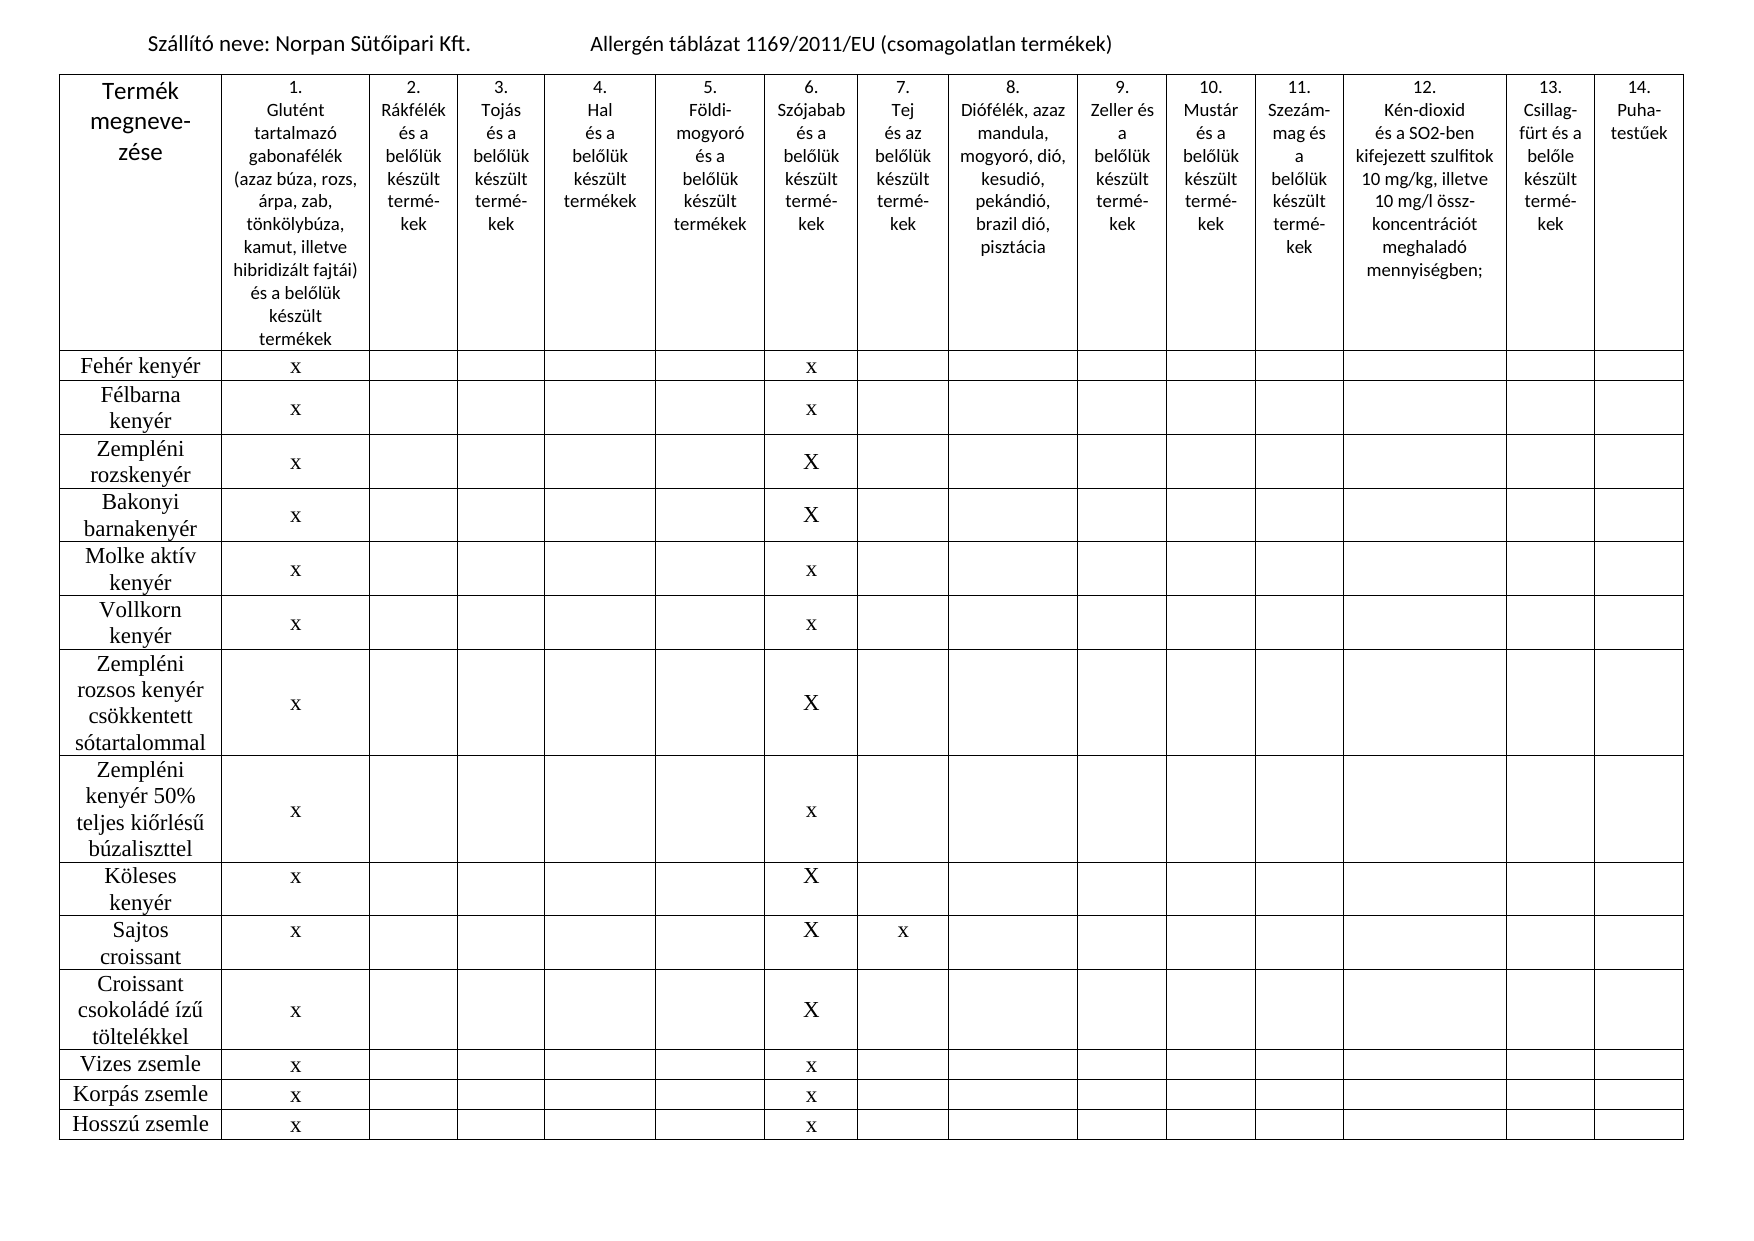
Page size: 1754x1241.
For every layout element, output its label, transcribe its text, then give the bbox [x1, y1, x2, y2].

table_cell [656, 916, 764, 969]
table_cell [1344, 863, 1506, 915]
table_cell [1167, 863, 1255, 915]
table_cell [656, 435, 764, 487]
table_cell [458, 489, 544, 541]
table_cell [1078, 1110, 1166, 1139]
table_cell [1507, 1110, 1594, 1139]
table_cell [1256, 1110, 1343, 1139]
table_cell x [222, 435, 369, 487]
table_cell [949, 1110, 1077, 1139]
table_cell [858, 650, 948, 755]
table_cell [1595, 1080, 1683, 1109]
table_cell x [222, 1080, 369, 1109]
table_cell [1078, 351, 1166, 380]
table_cell [545, 1110, 655, 1139]
table_cell [656, 489, 764, 541]
table_cell [949, 970, 1077, 1049]
table_cell [1256, 650, 1343, 755]
table_header 10. Mustár és a belőlük készült termé-kek [1167, 75, 1255, 350]
table_cell [1595, 381, 1683, 434]
table_cell [370, 916, 457, 969]
table_cell [370, 863, 457, 915]
table_cell [1595, 542, 1683, 595]
table_cell x [765, 1050, 857, 1079]
table_cell [1344, 916, 1506, 969]
table_cell [458, 381, 544, 434]
table_cell [858, 756, 948, 862]
table_cell [949, 1080, 1077, 1109]
table_cell [458, 756, 544, 862]
table_cell [1507, 351, 1594, 380]
table_cell [545, 916, 655, 969]
table_cell Croissant csokoládé ízű töltelékkel [60, 970, 221, 1049]
table_cell Molke aktív kenyér [60, 542, 221, 595]
table_cell [1256, 381, 1343, 434]
table_cell [1167, 916, 1255, 969]
table_cell [458, 596, 544, 649]
table_cell [1507, 1080, 1594, 1109]
table_cell [1078, 542, 1166, 595]
table_header 1. Glutént tartalmazó gabonafélék (azaz búza, rozs, árpa, zab, tönkölybúza, kamut, illetve hibridizált fajtái) és a belőlük készült termékek [222, 75, 369, 350]
table_cell [370, 1080, 457, 1109]
table_header 2. Rákfélék és a belőlük készült termé-kek [370, 75, 457, 350]
table_cell [1167, 970, 1255, 1049]
table_cell [656, 1050, 764, 1079]
table_cell [1344, 435, 1506, 487]
table_cell [545, 351, 655, 380]
table_cell Vollkorn kenyér [60, 596, 221, 649]
table_cell [1344, 1050, 1506, 1079]
table_header 12. Kén-dioxid és a SO2-ben kifejezett szulfitok 10 mg/kg, illetve 10 mg/l össz-koncentrációt meghaladó mennyiségben; [1344, 75, 1506, 350]
table_cell [1595, 1110, 1683, 1139]
table_cell [1507, 542, 1594, 595]
table_cell Zempléni rozskenyér [60, 435, 221, 487]
table_cell [458, 435, 544, 487]
table_cell [858, 1050, 948, 1079]
table_cell [1344, 596, 1506, 649]
table_cell [1344, 1110, 1506, 1139]
table_cell Korpás zsemle [60, 1080, 221, 1109]
table_cell [949, 542, 1077, 595]
table_cell x [765, 351, 857, 380]
table_header Termék megneve-zése [60, 75, 221, 350]
table_cell [370, 650, 457, 755]
table_cell [656, 756, 764, 862]
table_cell [1078, 650, 1166, 755]
table_header 4. Hal és a belőlük készült termékek [545, 75, 655, 350]
table_cell [1078, 916, 1166, 969]
table_cell [1167, 1110, 1255, 1139]
table_cell [858, 542, 948, 595]
table_cell [1167, 650, 1255, 755]
table_cell [370, 489, 457, 541]
table_cell [1507, 970, 1594, 1049]
table_cell [949, 596, 1077, 649]
table_cell [458, 1050, 544, 1079]
table_cell [1167, 489, 1255, 541]
table_cell [858, 381, 948, 434]
table_cell [1256, 542, 1343, 595]
table_cell [1256, 351, 1343, 380]
table_cell [656, 381, 764, 434]
table_cell x [222, 596, 369, 649]
table_cell [545, 650, 655, 755]
table_cell [858, 863, 948, 915]
table_cell [1595, 1050, 1683, 1079]
table_cell [1078, 1080, 1166, 1109]
table_cell [370, 1050, 457, 1079]
table_cell [1256, 1080, 1343, 1109]
table_cell [949, 1050, 1077, 1079]
table_header 11. Szezám-mag és a belőlük készült termé-kek [1256, 75, 1343, 350]
table_cell [1507, 596, 1594, 649]
table_cell [1344, 381, 1506, 434]
table_cell [545, 1080, 655, 1109]
table_header 9. Zeller és a belőlük készült termé-kek [1078, 75, 1166, 350]
table_cell x [222, 650, 369, 755]
table_cell [370, 381, 457, 434]
table_cell [1507, 756, 1594, 862]
table_cell [656, 351, 764, 380]
table_cell X [765, 970, 857, 1049]
table_cell [949, 435, 1077, 487]
table_cell [1167, 542, 1255, 595]
table_cell Zempléni kenyér 50% teljes kiőrlésű búzaliszttel [60, 756, 221, 862]
table_cell [458, 542, 544, 595]
table_cell [858, 1080, 948, 1109]
table_cell [458, 1110, 544, 1139]
table_cell x [222, 489, 369, 541]
table_cell [1256, 596, 1343, 649]
table_cell [949, 381, 1077, 434]
table_cell [370, 756, 457, 862]
table_cell [656, 863, 764, 915]
table_cell [858, 435, 948, 487]
table_cell [1078, 381, 1166, 434]
table_cell [458, 650, 544, 755]
table_header 7. Tej és az belőlük készült termé-kek [858, 75, 948, 350]
table_cell [1256, 435, 1343, 487]
table_cell [1507, 435, 1594, 487]
table_cell x [222, 1110, 369, 1139]
table_cell X [765, 650, 857, 755]
table_cell [1344, 351, 1506, 380]
table_cell [1167, 1050, 1255, 1079]
table_cell [545, 381, 655, 434]
table_cell [458, 916, 544, 969]
table_cell [1507, 916, 1594, 969]
table_cell [656, 970, 764, 1049]
table_cell x [222, 916, 369, 969]
table_cell x [765, 381, 857, 434]
table_cell [1167, 381, 1255, 434]
table_cell [1256, 970, 1343, 1049]
table_header 8. Diófélék, azaz mandula, mogyoró, dió, kesudió, pekándió, brazil dió, pisztácia [949, 75, 1077, 350]
table_cell [458, 863, 544, 915]
table_cell [1595, 756, 1683, 862]
table_cell [1507, 863, 1594, 915]
table_cell [1595, 351, 1683, 380]
table_cell Fehér kenyér [60, 351, 221, 380]
table_cell [458, 1080, 544, 1109]
table_cell [949, 863, 1077, 915]
table_cell [1256, 863, 1343, 915]
table_cell X [765, 863, 857, 915]
table_cell x [222, 542, 369, 595]
table_cell x [222, 381, 369, 434]
table_cell [1595, 435, 1683, 487]
table_cell Hosszú zsemle [60, 1110, 221, 1139]
table_cell [1078, 435, 1166, 487]
table_cell [1167, 1080, 1255, 1109]
table_cell [370, 435, 457, 487]
table_cell x [765, 596, 857, 649]
table_header 13. Csillag-fürt és a belőle készült termé-kek [1507, 75, 1594, 350]
table_header 3. Tojás és a belőlük készült termé-kek [458, 75, 544, 350]
table_cell [949, 351, 1077, 380]
table_cell X [765, 489, 857, 541]
table_cell [1256, 916, 1343, 969]
table_cell Sajtos croissant [60, 916, 221, 969]
table_cell [545, 542, 655, 595]
table_cell x [222, 970, 369, 1049]
table_cell [1344, 542, 1506, 595]
table_cell Bakonyi barnakenyér [60, 489, 221, 541]
table_cell [545, 970, 655, 1049]
table_cell [1595, 650, 1683, 755]
table_cell [1078, 489, 1166, 541]
table_cell x [765, 756, 857, 862]
table_cell [545, 863, 655, 915]
table_cell Vizes zsemle [60, 1050, 221, 1079]
table_cell [1507, 381, 1594, 434]
table_cell [1167, 435, 1255, 487]
table_cell [656, 650, 764, 755]
table_cell [949, 650, 1077, 755]
table_cell [1595, 489, 1683, 541]
table_cell Zempléni rozsos kenyér csökkentett sótartalommal [60, 650, 221, 755]
table_header 14. Puha-testűek [1595, 75, 1683, 350]
table_cell [1078, 596, 1166, 649]
table_cell [1078, 1050, 1166, 1079]
table_cell [370, 542, 457, 595]
table_cell [1595, 916, 1683, 969]
table_cell [1256, 1050, 1343, 1079]
table_cell [656, 1080, 764, 1109]
table_cell [656, 542, 764, 595]
table_cell [1167, 756, 1255, 862]
table_cell [1167, 351, 1255, 380]
table_cell x [765, 542, 857, 595]
table_cell [370, 970, 457, 1049]
table_cell [1167, 596, 1255, 649]
table_cell [656, 1110, 764, 1139]
table_cell x [222, 863, 369, 915]
table_cell [370, 351, 457, 380]
table_cell [545, 596, 655, 649]
table_cell [545, 756, 655, 862]
table_cell [458, 970, 544, 1049]
table_cell X [765, 435, 857, 487]
table_cell [949, 756, 1077, 862]
table_cell [1078, 863, 1166, 915]
table_header 6. Szójabab és a belőlük készült termé-kek [765, 75, 857, 350]
table_cell [1344, 970, 1506, 1049]
table_cell [1595, 970, 1683, 1049]
table_cell [949, 489, 1077, 541]
table_cell [458, 351, 544, 380]
table_cell x [222, 351, 369, 380]
table_cell [1344, 489, 1506, 541]
table_cell x [858, 916, 948, 969]
table_cell [656, 596, 764, 649]
table_cell x [765, 1110, 857, 1139]
table_cell [1595, 596, 1683, 649]
table_cell [1344, 650, 1506, 755]
table_cell [1078, 756, 1166, 862]
table_cell x [222, 756, 369, 862]
table_cell Köleses kenyér [60, 863, 221, 915]
table_cell [545, 489, 655, 541]
table_cell [545, 435, 655, 487]
table_header 5. Földi-mogyoró és a belőlük készült termékek [656, 75, 764, 350]
table_cell [1507, 650, 1594, 755]
table_cell [370, 596, 457, 649]
table_cell [949, 916, 1077, 969]
table_cell [1344, 756, 1506, 862]
table_cell [1595, 863, 1683, 915]
table_cell [858, 1110, 948, 1139]
table_cell Félbarna kenyér [60, 381, 221, 434]
table_cell [1078, 970, 1166, 1049]
table_cell x [222, 1050, 369, 1079]
table_cell [858, 489, 948, 541]
table_cell X [765, 916, 857, 969]
table_cell [1507, 489, 1594, 541]
table_cell [1344, 1080, 1506, 1109]
table_cell [1507, 1050, 1594, 1079]
table_cell [1256, 489, 1343, 541]
table_cell [545, 1050, 655, 1079]
table_cell x [765, 1080, 857, 1109]
table_cell [858, 596, 948, 649]
table_cell [1256, 756, 1343, 862]
table_cell [370, 1110, 457, 1139]
table_cell [858, 351, 948, 380]
table_cell [858, 970, 948, 1049]
